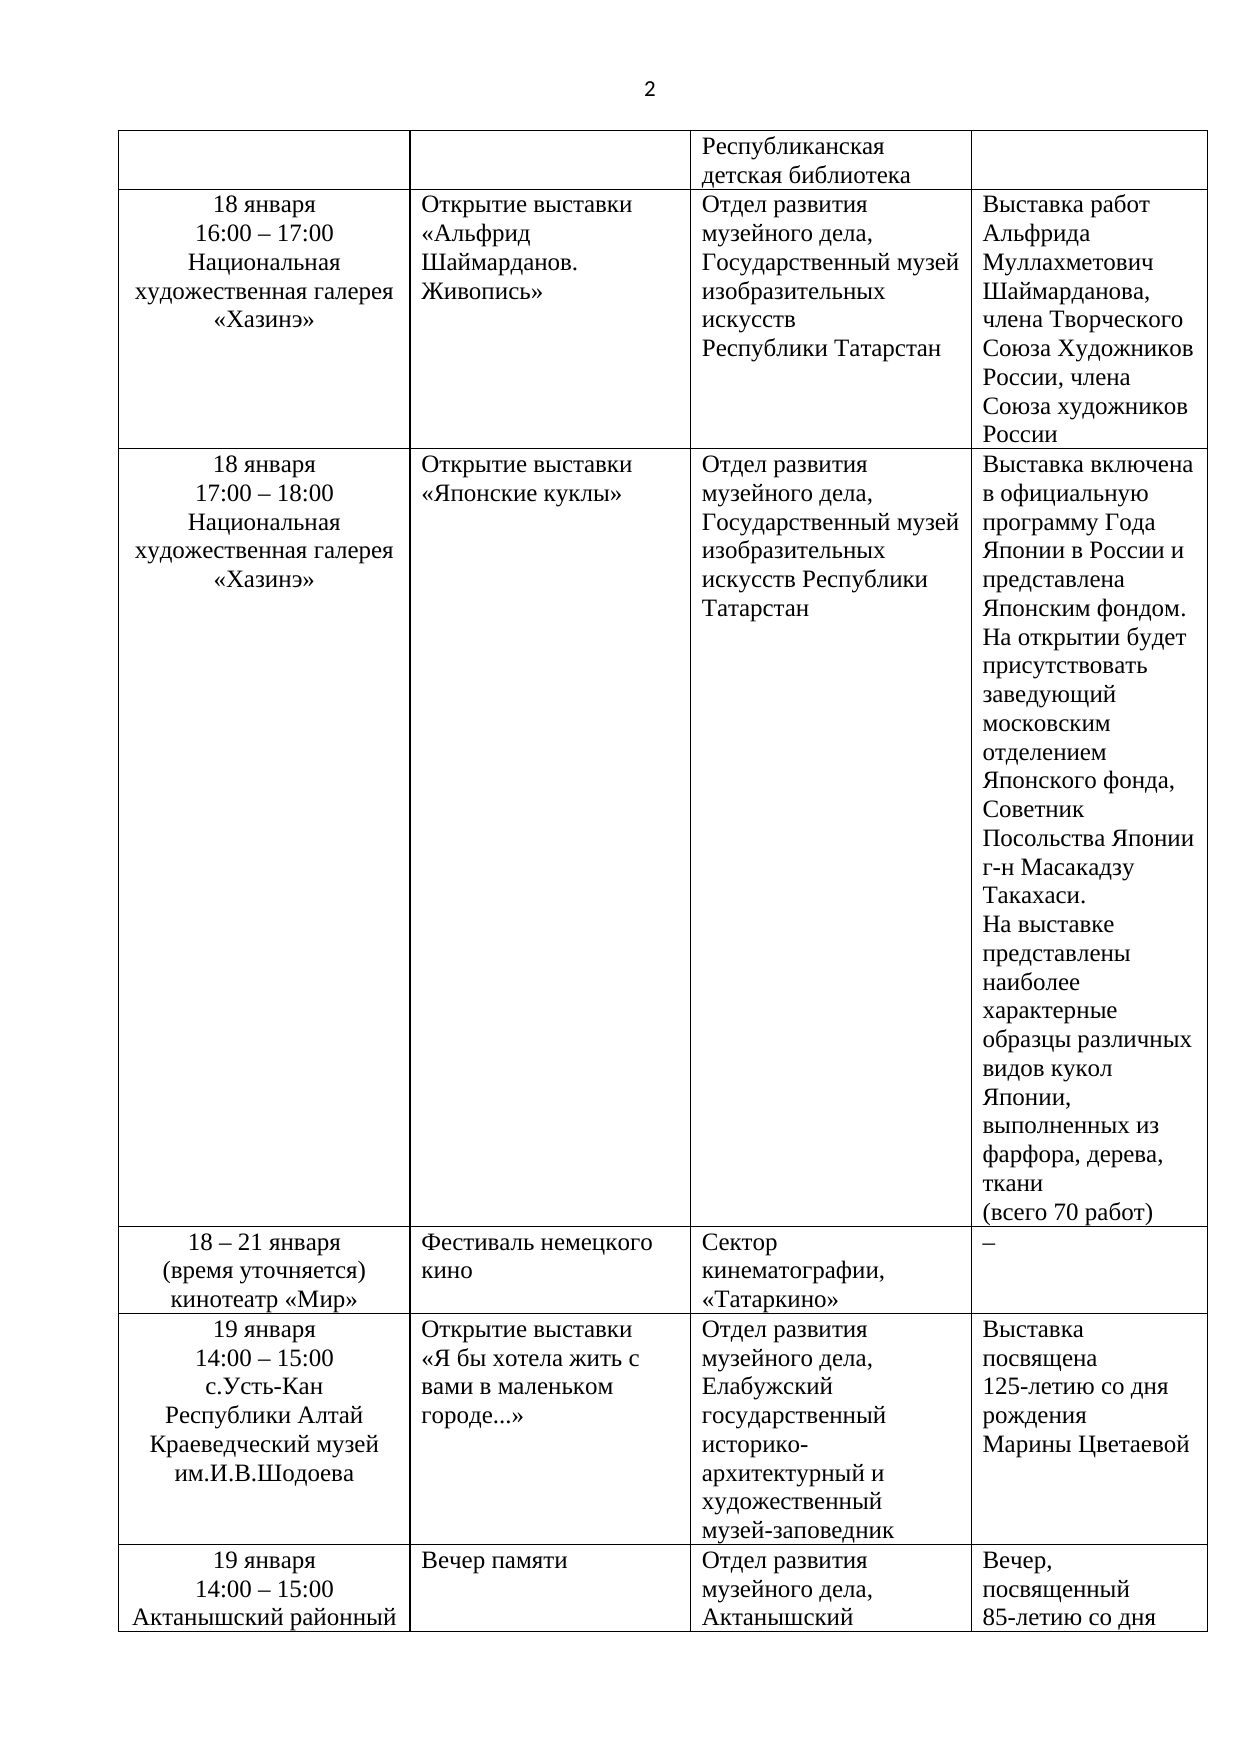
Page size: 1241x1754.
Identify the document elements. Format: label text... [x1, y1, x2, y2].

table_cell Отдел развития музейного дела, Государственный музей изобразительных искусств Республики Татарстан [691, 190, 971, 448]
table_cell Отдел развития музейного дела, Елабужский государственный историко-архитектурный и художественный музей-заповедник [691, 1314, 971, 1544]
table_cell Сектор кинематографии, «Татаркино» [691, 1227, 971, 1313]
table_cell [411, 131, 690, 188]
table_cell Открытие выставки «Японские куклы» [411, 449, 690, 1226]
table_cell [691, 131, 971, 188]
table_cell Открытие выставки «Я бы хотела жить с вами в маленьком городе...» [411, 1314, 690, 1544]
table_cell 19 января 14:00 – 15:00 с.Усть-Кан Республики Алтай Краеведческий музей им.И.В.Шодоева [119, 1314, 409, 1544]
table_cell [691, 1545, 971, 1631]
table_cell – [972, 1227, 1207, 1313]
table_cell Отдел развития музейного дела, Государственный музей изобразительных искусств Республики Татарстан [691, 449, 971, 1226]
table_cell 18 – 21 января (время уточняется) кинотеатр «Мир» [119, 1227, 409, 1313]
table_cell 18 января 17:00 – 18:00 Национальная художественная галерея «Хазинэ» [119, 449, 409, 1226]
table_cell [119, 1545, 409, 1631]
table_cell Фестиваль немецкого кино [411, 1227, 690, 1313]
table_cell 18 января 16:00 – 17:00 Национальная художественная галерея «Хазинэ» [119, 190, 409, 448]
table_cell Открытие выставки «Альфрид Шаймарданов. Живопись» [411, 190, 690, 448]
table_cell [972, 1545, 1207, 1631]
table_cell Выставка работ Альфрида Муллахметович Шаймарданова, члена Творческого Союза Художников России, члена Союза художников России [972, 190, 1207, 448]
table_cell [119, 131, 409, 188]
table_cell Вечер памяти [411, 1545, 690, 1631]
table_cell Выставка посвящена 125-летию со дня рождения Марины Цветаевой [972, 1314, 1207, 1544]
table_cell – [972, 131, 1207, 188]
table_cell Выставка включена в официальную программу Года Японии в России и представлена Японским фондом. На открытии будет присутствовать заведующий московским отделением Японского фонда, Советник Посольства Японии г-н Масакадзу Такахаси. На выставке представлены наиболее характерные образцы различных видов кукол Японии, выполненных из фарфора, дерева, ткани (всего 70 работ) [972, 449, 1207, 1226]
